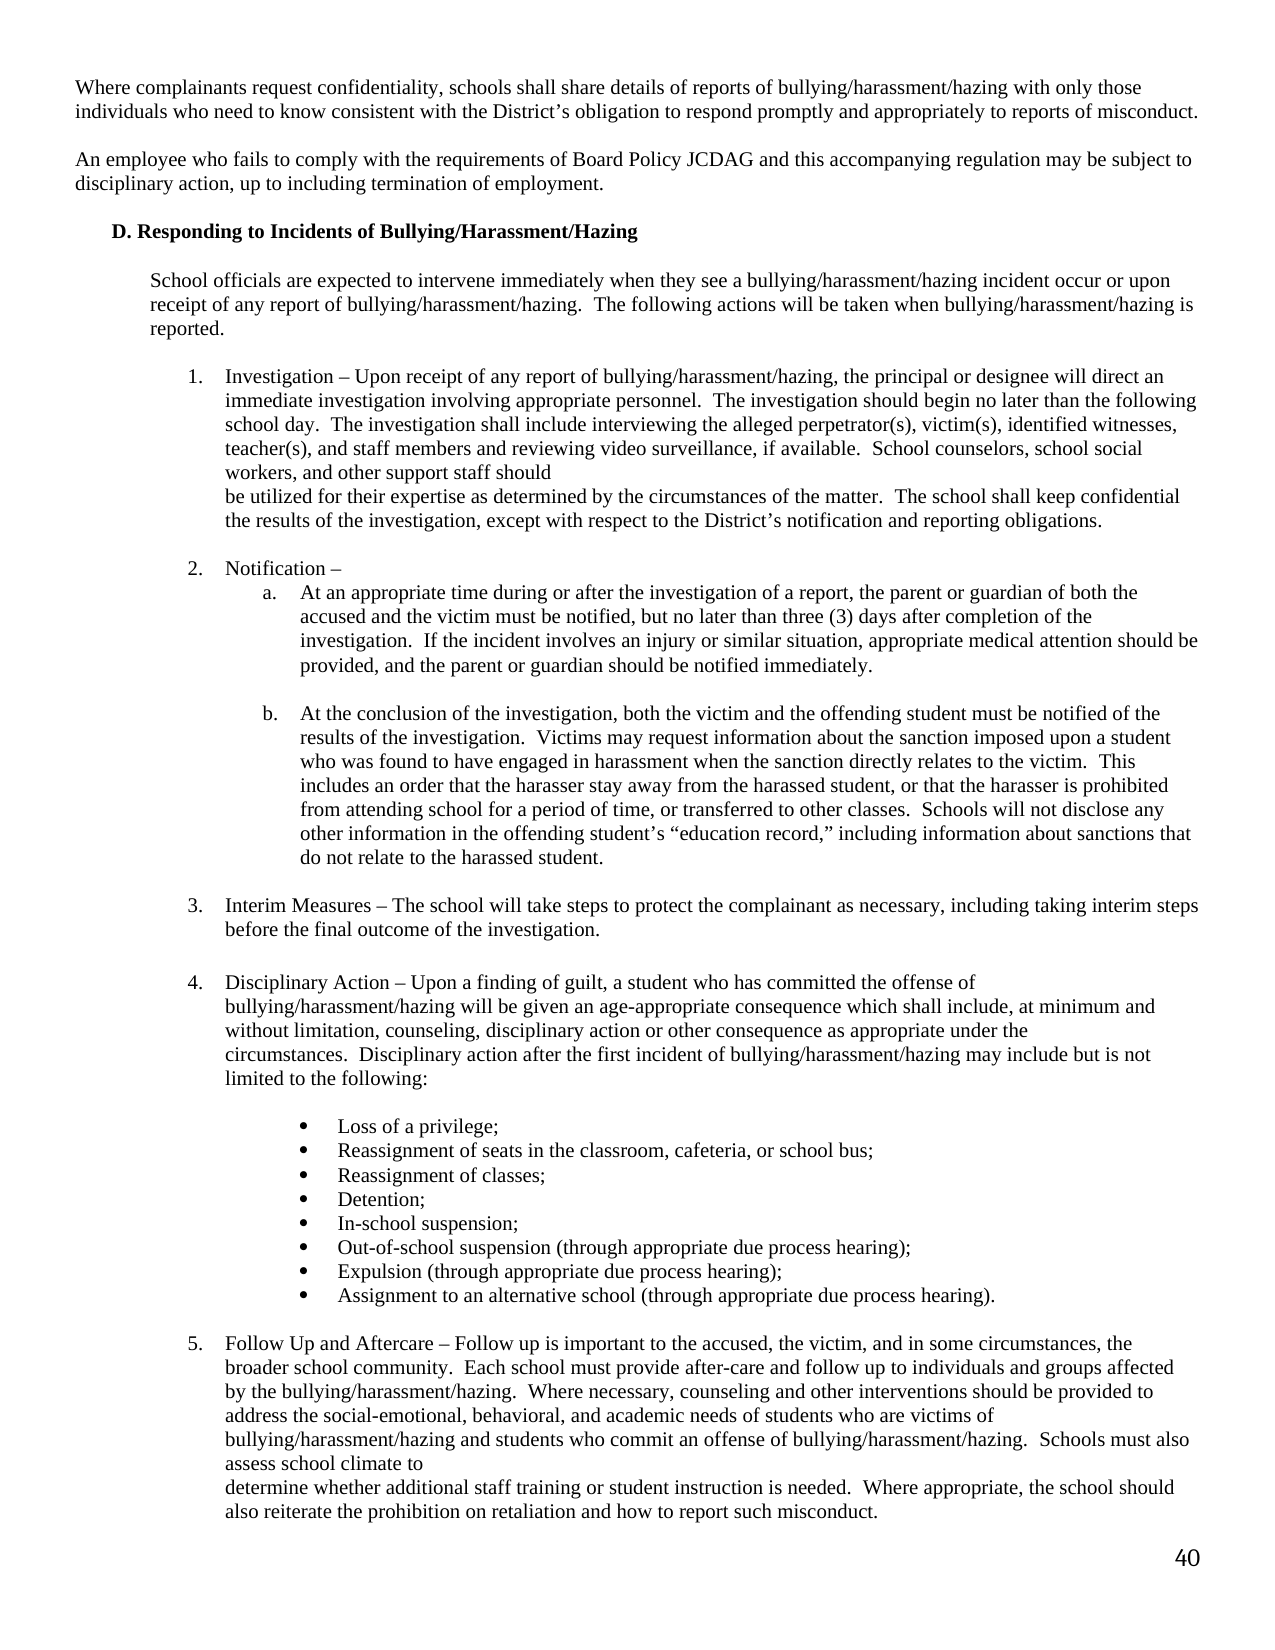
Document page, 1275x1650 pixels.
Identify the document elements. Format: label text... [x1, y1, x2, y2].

list Out-of-school suspension (through appropriate due process hearing); [300, 1235, 1200, 1259]
text Where complainants request confidentiality, schools shall share details of reports of bullying/harassment/hazing with only those individuals who need to know consistent with the District’s obligation to respond promptly and appropriately to reports of misconduct. [75, 75, 1200, 123]
list Interim Measures – The school will take steps to protect the complainant as necessary, including taking interim steps before the final outcome of the investigation. [187, 893, 1200, 970]
list At the conclusion of the investigation, both the victim and the offending student must be notified of the results of the investigation. Victims may request information about the sanction imposed upon a student who was found to have engaged in harassment when the sanction directly relates to the victim. This includes an order that the harasser stay away from the harassed student, or that the harasser is prohibited from attending school for a period of time, or transferred to other classes. Schools will not disclose any other information in the offending student’s “education record,” including information about sanctions that do not relate to the harassed student. [262, 701, 1200, 869]
list Detention; [300, 1187, 1200, 1211]
list At an appropriate time during or after the investigation of a report, the parent or guardian of both the accused and the victim must be notified, but no later than three (3) days after completion of the investigation. If the incident involves an injury or similar situation, appropriate medical attention should be provided, and the parent or guardian should be notified immediately. [262, 580, 1200, 677]
text D. Responding to Incidents of Bullying/Harassment/Hazing [75, 219, 1200, 243]
list Reassignment of seats in the classroom, cafeteria, or school bus; [300, 1138, 1200, 1162]
list Notification – [187, 556, 1200, 580]
list Assignment to an alternative school (through appropriate due process hearing). [300, 1283, 1200, 1307]
list In-school suspension; [300, 1211, 1200, 1235]
list Investigation – Upon receipt of any report of bullying/harassment/hazing, the principal or designee will direct an immediate investigation involving appropriate personnel. The investigation should begin no later than the following school day. The investigation shall include interviewing the alleged perpetrator(s), victim(s), identified witnesses, teacher(s), and staff members and reviewing video surveillance, if available. School counselors, school social workers, and other support staff should be utilized for their expertise as determined by the circumstances of the matter. The school shall keep confidential the results of the investigation, except with respect to the District’s notification and reporting obligations. [187, 364, 1200, 532]
list Reassignment of classes; [300, 1162, 1200, 1187]
list Disciplinary Action – Upon a finding of guilt, a student who has committed the offense of bullying/harassment/hazing will be given an age-appropriate consequence which shall include, at minimum and without limitation, counseling, disciplinary action or other consequence as appropriate under the circumstances. Disciplinary action after the first incident of bullying/harassment/hazing may include but is not limited to the following: [187, 970, 1200, 1090]
text An employee who fails to comply with the requirements of Board Policy JCDAG and this accompanying regulation may be subject to disciplinary action, up to including termination of employment. [75, 147, 1200, 195]
list Loss of a privilege; [300, 1114, 1200, 1138]
list Expulsion (through appropriate due process hearing); [300, 1259, 1200, 1283]
list Follow Up and Aftercare – Follow up is important to the accused, the victim, and in some circumstances, the broader school community. Each school must provide after-care and follow up to individuals and groups affected by the bullying/harassment/hazing. Where necessary, counseling and other interventions should be provided to address the social-emotional, behavioral, and academic needs of students who are victims of bullying/harassment/hazing and students who commit an offense of bullying/harassment/hazing. Schools must also assess school climate to determine whether additional staff training or student instruction is needed. Where appropriate, the school should also reiterate the prohibition on retaliation and how to report such misconduct. [187, 1331, 1200, 1523]
text School officials are expected to intervene immediately when they see a bullying/harassment/hazing incident occur or upon receipt of any report of bullying/harassment/hazing. The following actions will be taken when bullying/harassment/hazing is reported. [150, 243, 1200, 340]
